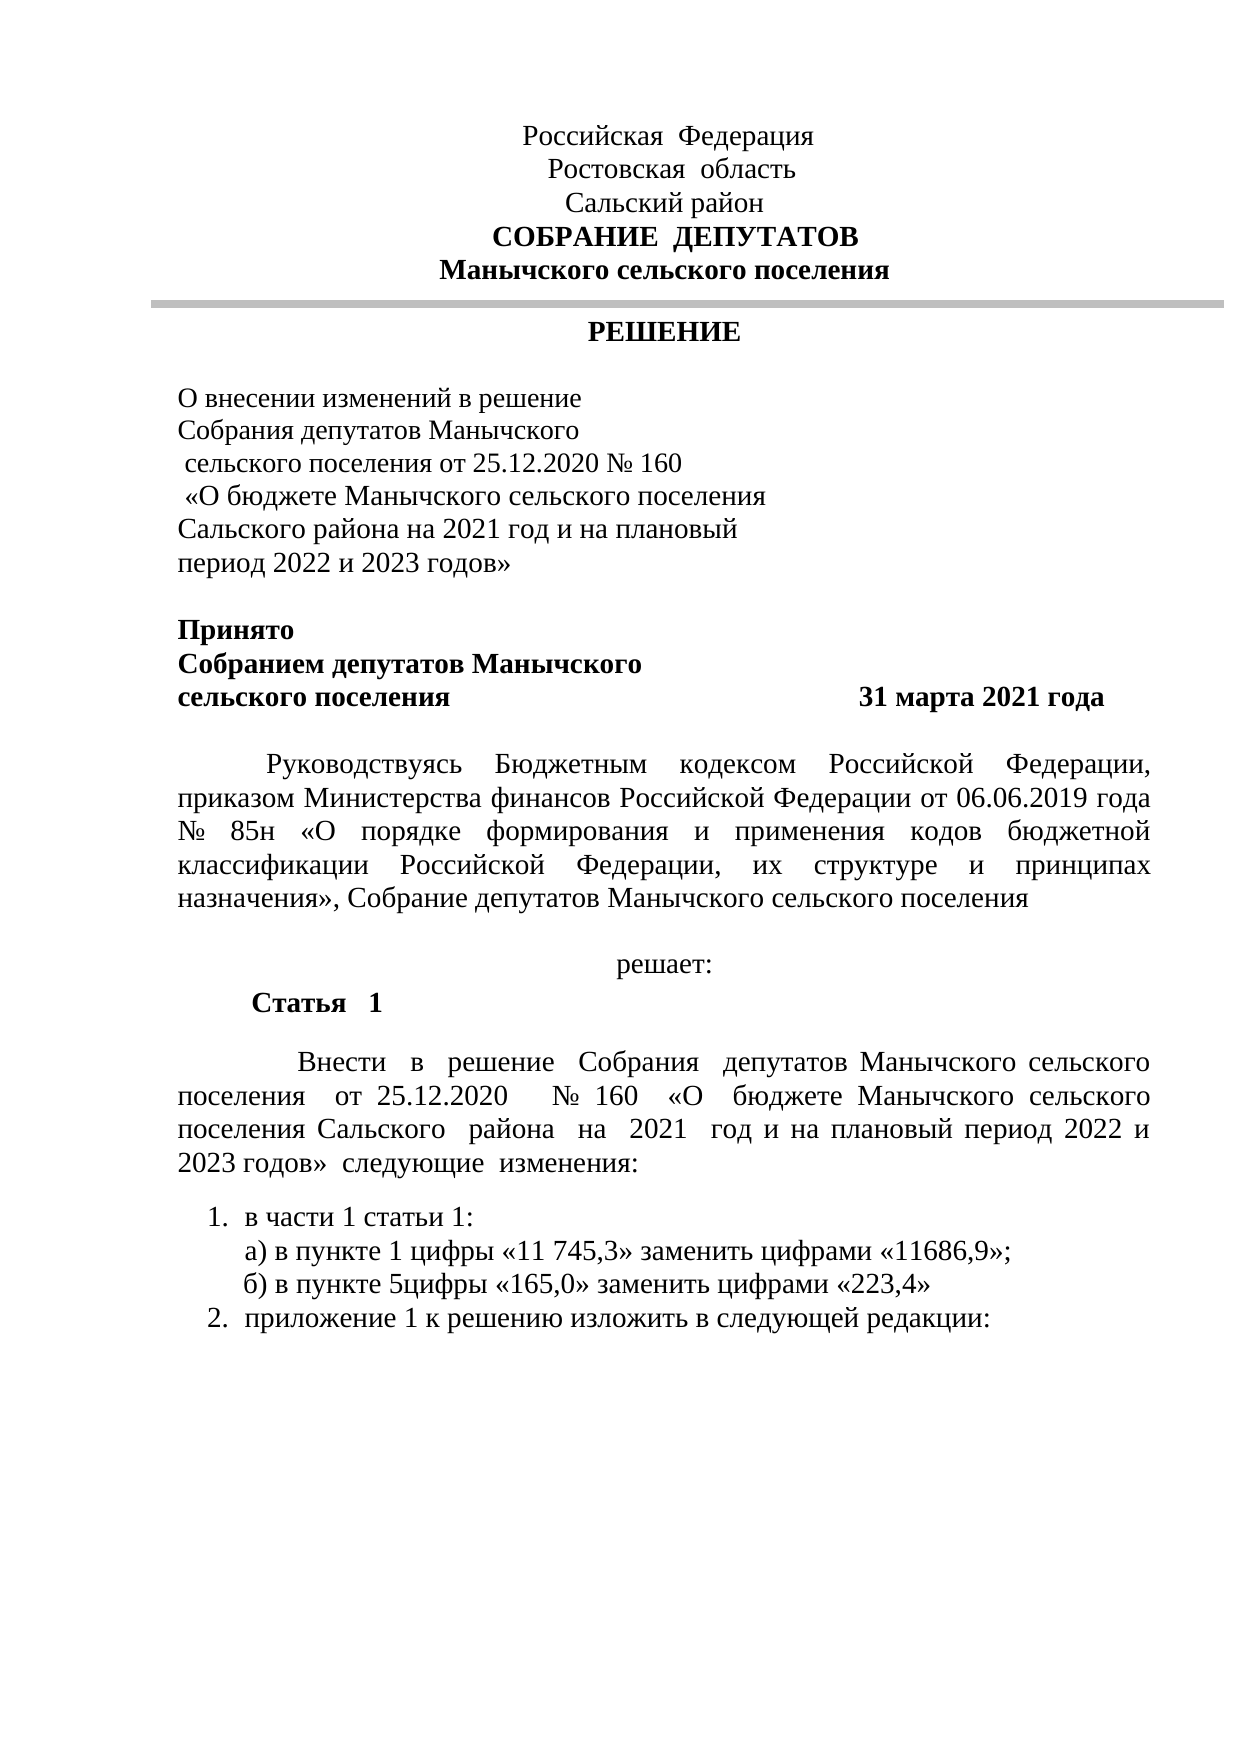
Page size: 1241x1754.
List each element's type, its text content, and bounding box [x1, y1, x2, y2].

text Собрания депутатов Манычского [177, 413, 1152, 446]
text период 2022 и 2023 годов» [177, 545, 1152, 579]
text РЕШЕНИЕ [177, 314, 1152, 347]
text сельского поселения 31 марта 2021 года [177, 679, 1152, 713]
text Принято [177, 612, 1152, 646]
text «О бюджете Манычского сельского поселения [177, 478, 1152, 512]
text Собранием депутатов Манычского [177, 646, 1152, 679]
text Сальского района на 2021 год и на плановый [177, 512, 1152, 545]
text Руководствуясь Бюджетным кодексом Российской Федерации, приказом Министерства финансов Российской Федерации от 06.06.2019 года № 85н «О порядке формирования и применения кодов бюджетной классификации Российской Федерации, их структуре и принципах назначения», Собрание депутатов Манычского сельского поселения [177, 746, 1152, 914]
text СОБРАНИЕ ДЕПУТАТОВ [177, 219, 1152, 252]
list в части 1 статьи 1: а) в пункте 1 цифры «11 745,3» заменить цифрами «11686,9»; [207, 1199, 1152, 1266]
text сельского поселения от 25.12.2020 № 160 [177, 446, 1152, 478]
text б) в пункте 5цифры «165,0» заменить цифрами «223,4» [177, 1266, 1152, 1300]
text Манычского сельского поселения [177, 252, 1152, 286]
text Сальский район [177, 185, 1152, 219]
list приложение 1 к решению изложить в следующей редакции: [207, 1300, 1152, 1333]
text Ростовская область [177, 152, 1152, 185]
text Статья 1 [177, 985, 1152, 1018]
text решает: [177, 946, 1152, 980]
title Внести в решение Собрания депутатов Манычского сельского поселения от 25.12.2020 № 160 «О бюджете Манычского сельского поселения Сальского района на 2021 год и на плановый период 2022 и 2023 годов» следующие изменения: [177, 1044, 1152, 1178]
text О внесении изменений в решение [177, 381, 1152, 413]
text Российская Федерация [177, 118, 1152, 152]
